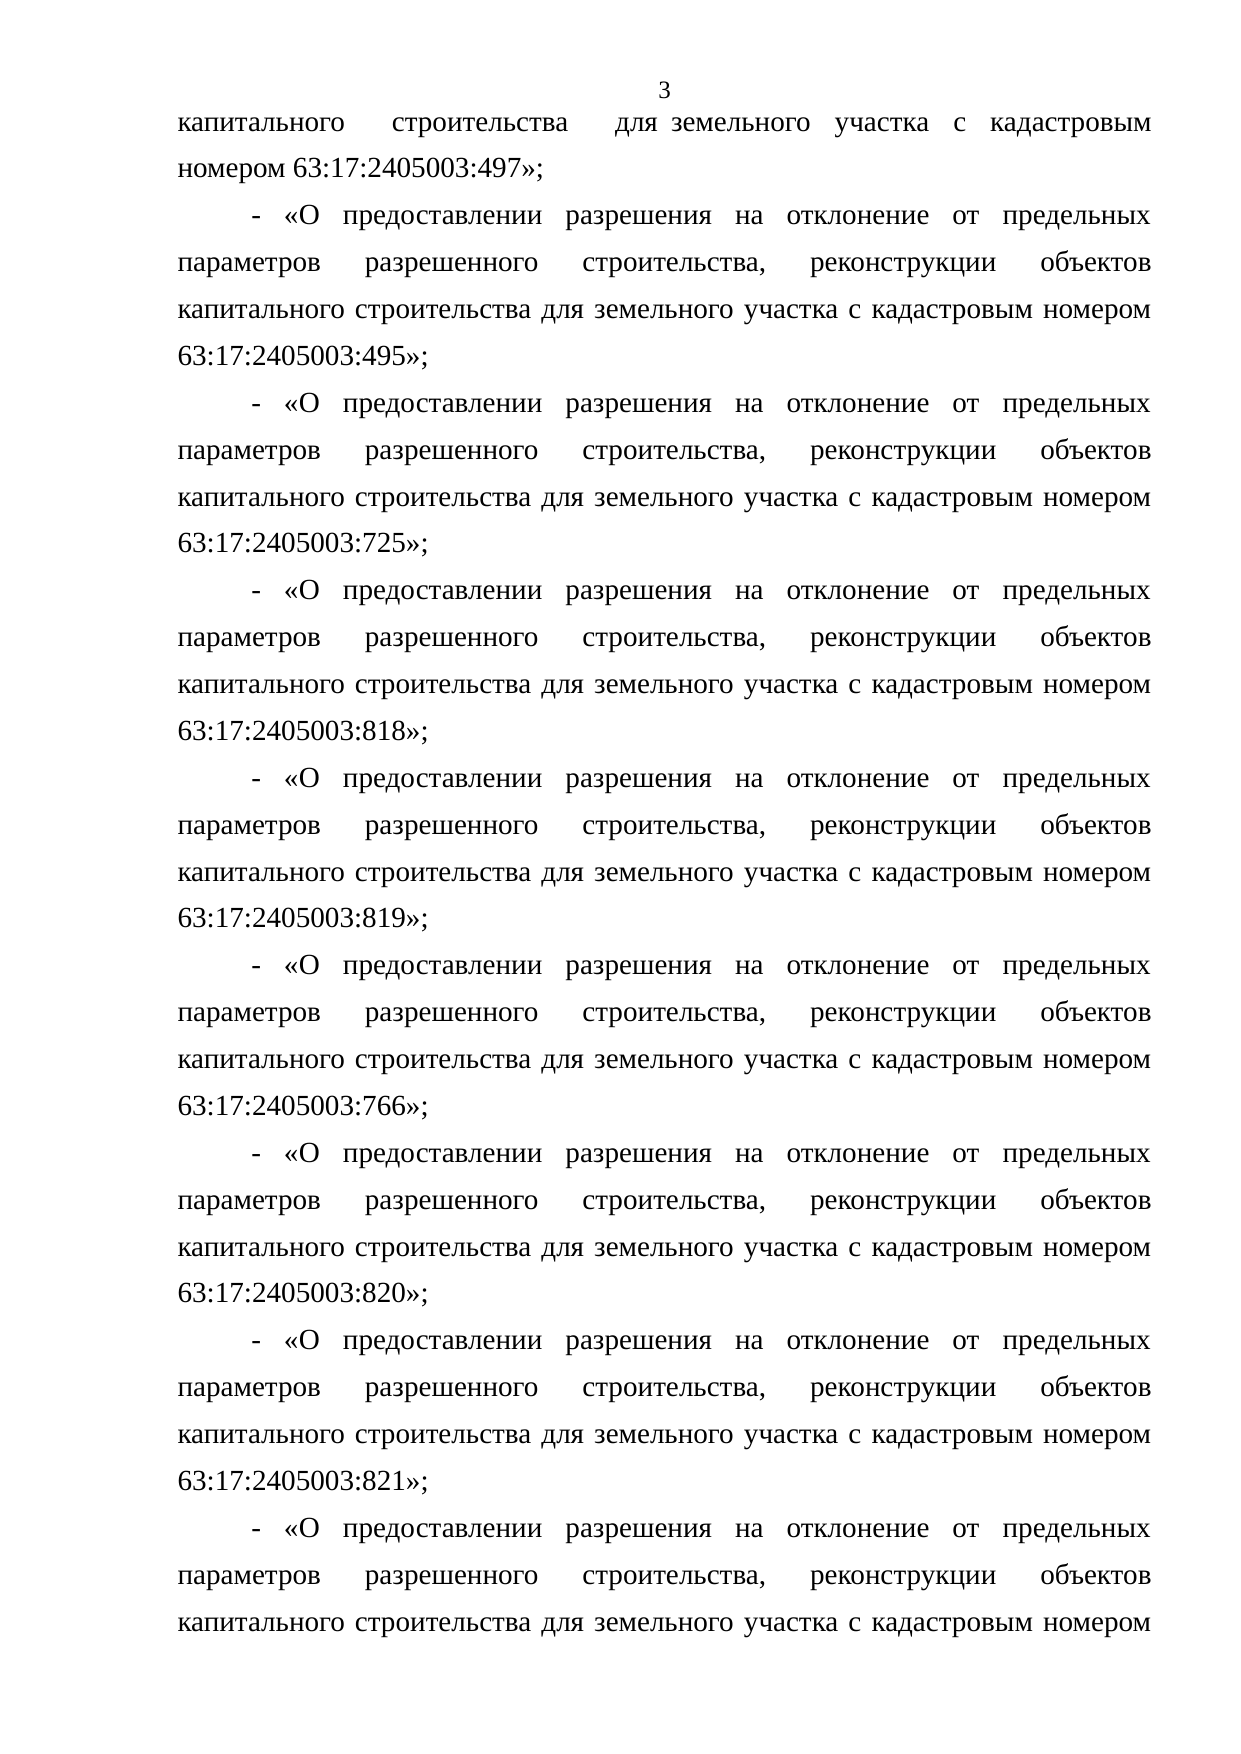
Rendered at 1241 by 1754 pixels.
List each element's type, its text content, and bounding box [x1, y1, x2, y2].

text - «О предоставлении разрешения на отклонение от предельных параметров разрешенного строительства, реконструкции объектов капитального строительства для земельного участка с кадастровым номером 63:17:2405003:819»; [177, 760, 1152, 934]
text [177, 104, 1152, 184]
text - «О предоставлении разрешения на отклонение от предельных параметров разрешенного строительства, реконструкции объектов капитального строительства для земельного участка с кадастровым номером 63:17:2405003:821»; [177, 1322, 1152, 1497]
text - «О предоставлении разрешения на отклонение от предельных параметров разрешенного строительства, реконструкции объектов капитального строительства для земельного участка с кадастровым номером 63:17:2405003:495»; [177, 197, 1152, 372]
text - «О предоставлении разрешения на отклонение от предельных параметров разрешенного строительства, реконструкции объектов капитального строительства для земельного участка с кадастровым номером 63:17:2405003:818»; [177, 572, 1152, 747]
text - «О предоставлении разрешения на отклонение от предельных параметров разрешенного строительства, реконструкции объектов капитального строительства для земельного участка с кадастровым номером 63:17:2405003:820»; [177, 1135, 1152, 1309]
text - «О предоставлении разрешения на отклонение от предельных параметров разрешенного строительства, реконструкции объектов капитального строительства для земельного участка с кадастровым номером 63:17:2405003:725»; [177, 385, 1152, 559]
text - «О предоставлении разрешения на отклонение от предельных параметров разрешенного строительства, реконструкции объектов капитального строительства для земельного участка с кадастровым номером 63:17:2405003:766»; [177, 947, 1152, 1122]
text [177, 1510, 1152, 1637]
